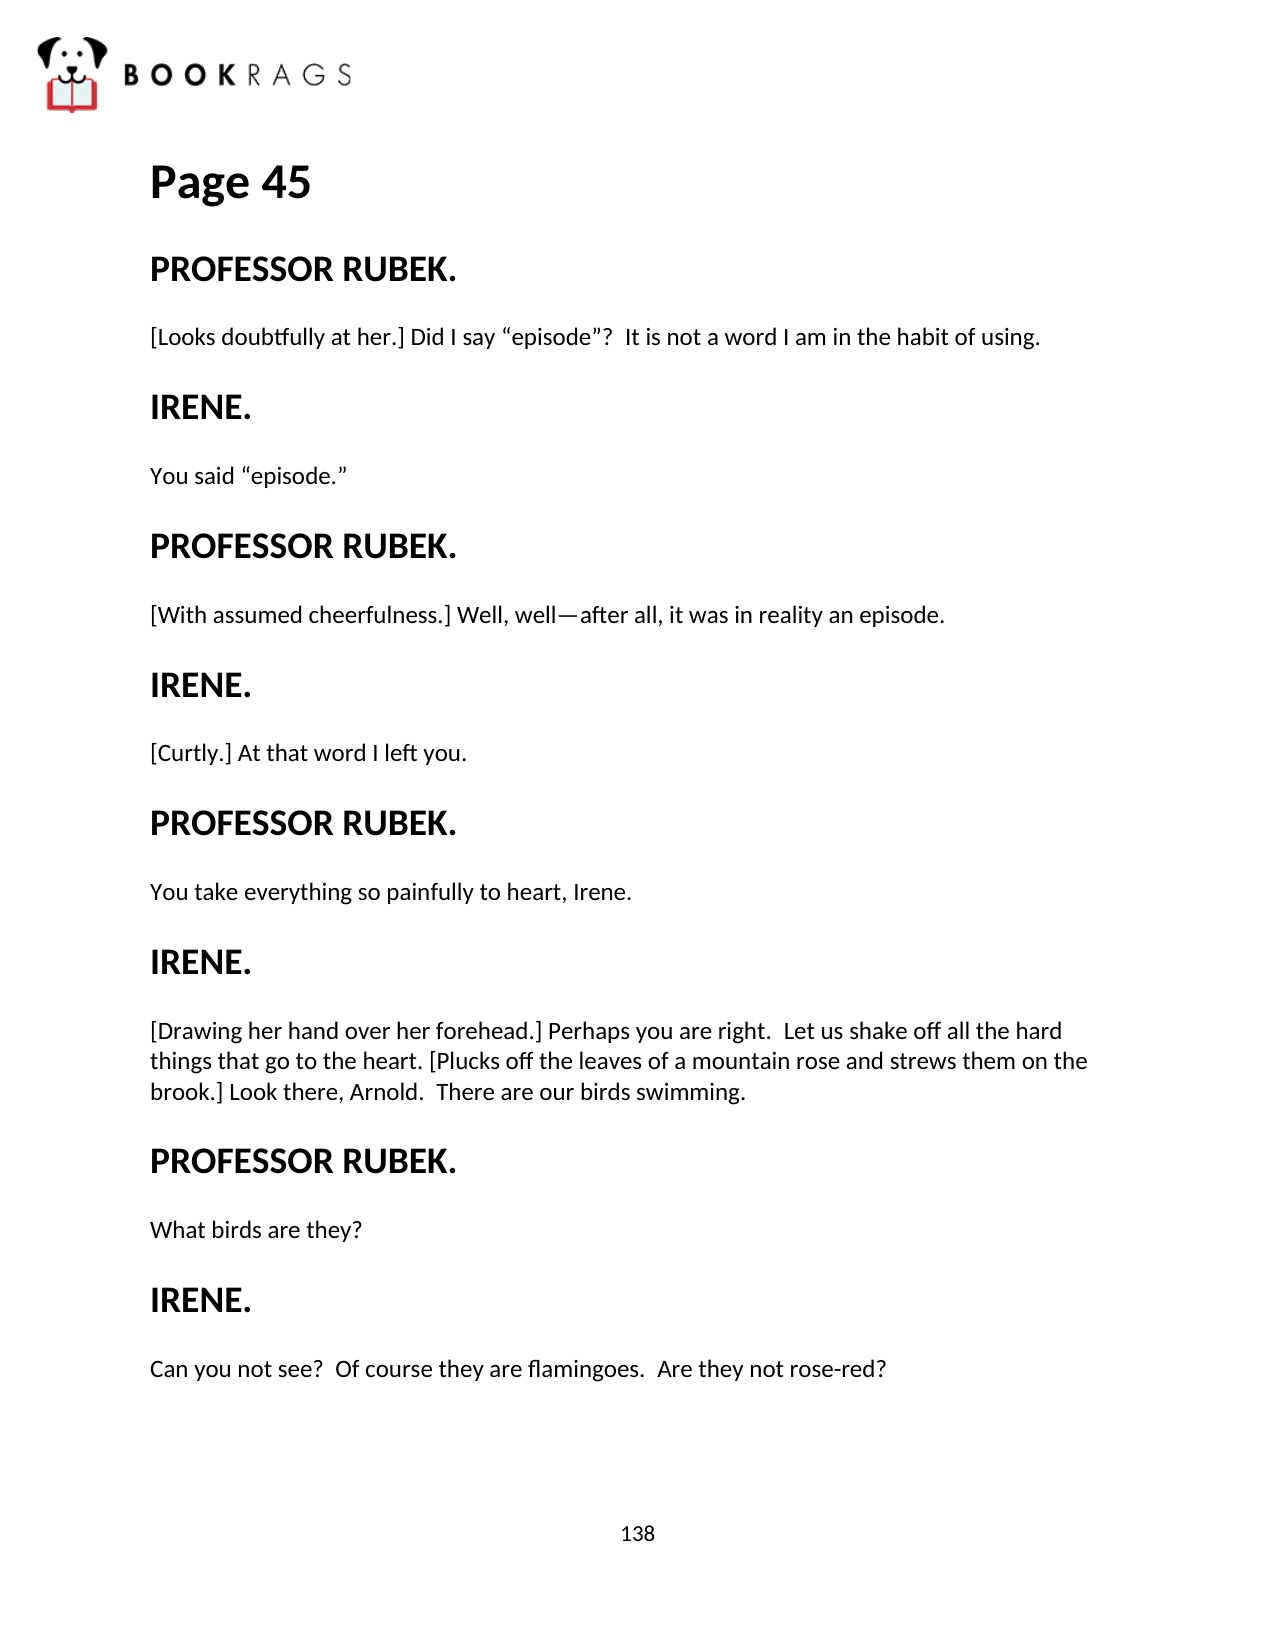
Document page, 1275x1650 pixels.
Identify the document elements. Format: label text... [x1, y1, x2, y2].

text IRENE. [150, 383, 1125, 429]
text You said “episode.” [150, 460, 1125, 491]
text [With assumed cheerfulness.] Well, well—­after all, it was in reality an episode. [150, 599, 1125, 629]
picture [37, 37, 351, 113]
text [Drawing her hand over her forehead.] Perhaps you are right. Let us shake off all the hard things that go to the heart. [Plucks off the leaves of a mountain rose and strews them on the brook.] Look there, Arnold. There are our birds swimming. [150, 1015, 1125, 1106]
text PROFESSOR RUBEK. [150, 1137, 1125, 1183]
text PROFESSOR RUBEK. [150, 244, 1125, 290]
text IRENE. [150, 661, 1125, 706]
text Can you not see? Of course they are flamingoes. Are they not rose-red? [150, 1353, 1125, 1384]
text IRENE. [150, 938, 1125, 984]
text Page 45 [150, 150, 1125, 211]
text [Curtly.] At that word I left you. [150, 737, 1125, 768]
text [Looks doubtfully at her.] Did I say “episode”? It is not a word I am in the habit of using. [150, 322, 1125, 352]
text IRENE. [150, 1276, 1125, 1322]
text You take everything so painfully to heart, Irene. [150, 876, 1125, 907]
text PROFESSOR RUBEK. [150, 522, 1125, 568]
text PROFESSOR RUBEK. [150, 799, 1125, 845]
text What birds are they? [150, 1214, 1125, 1245]
